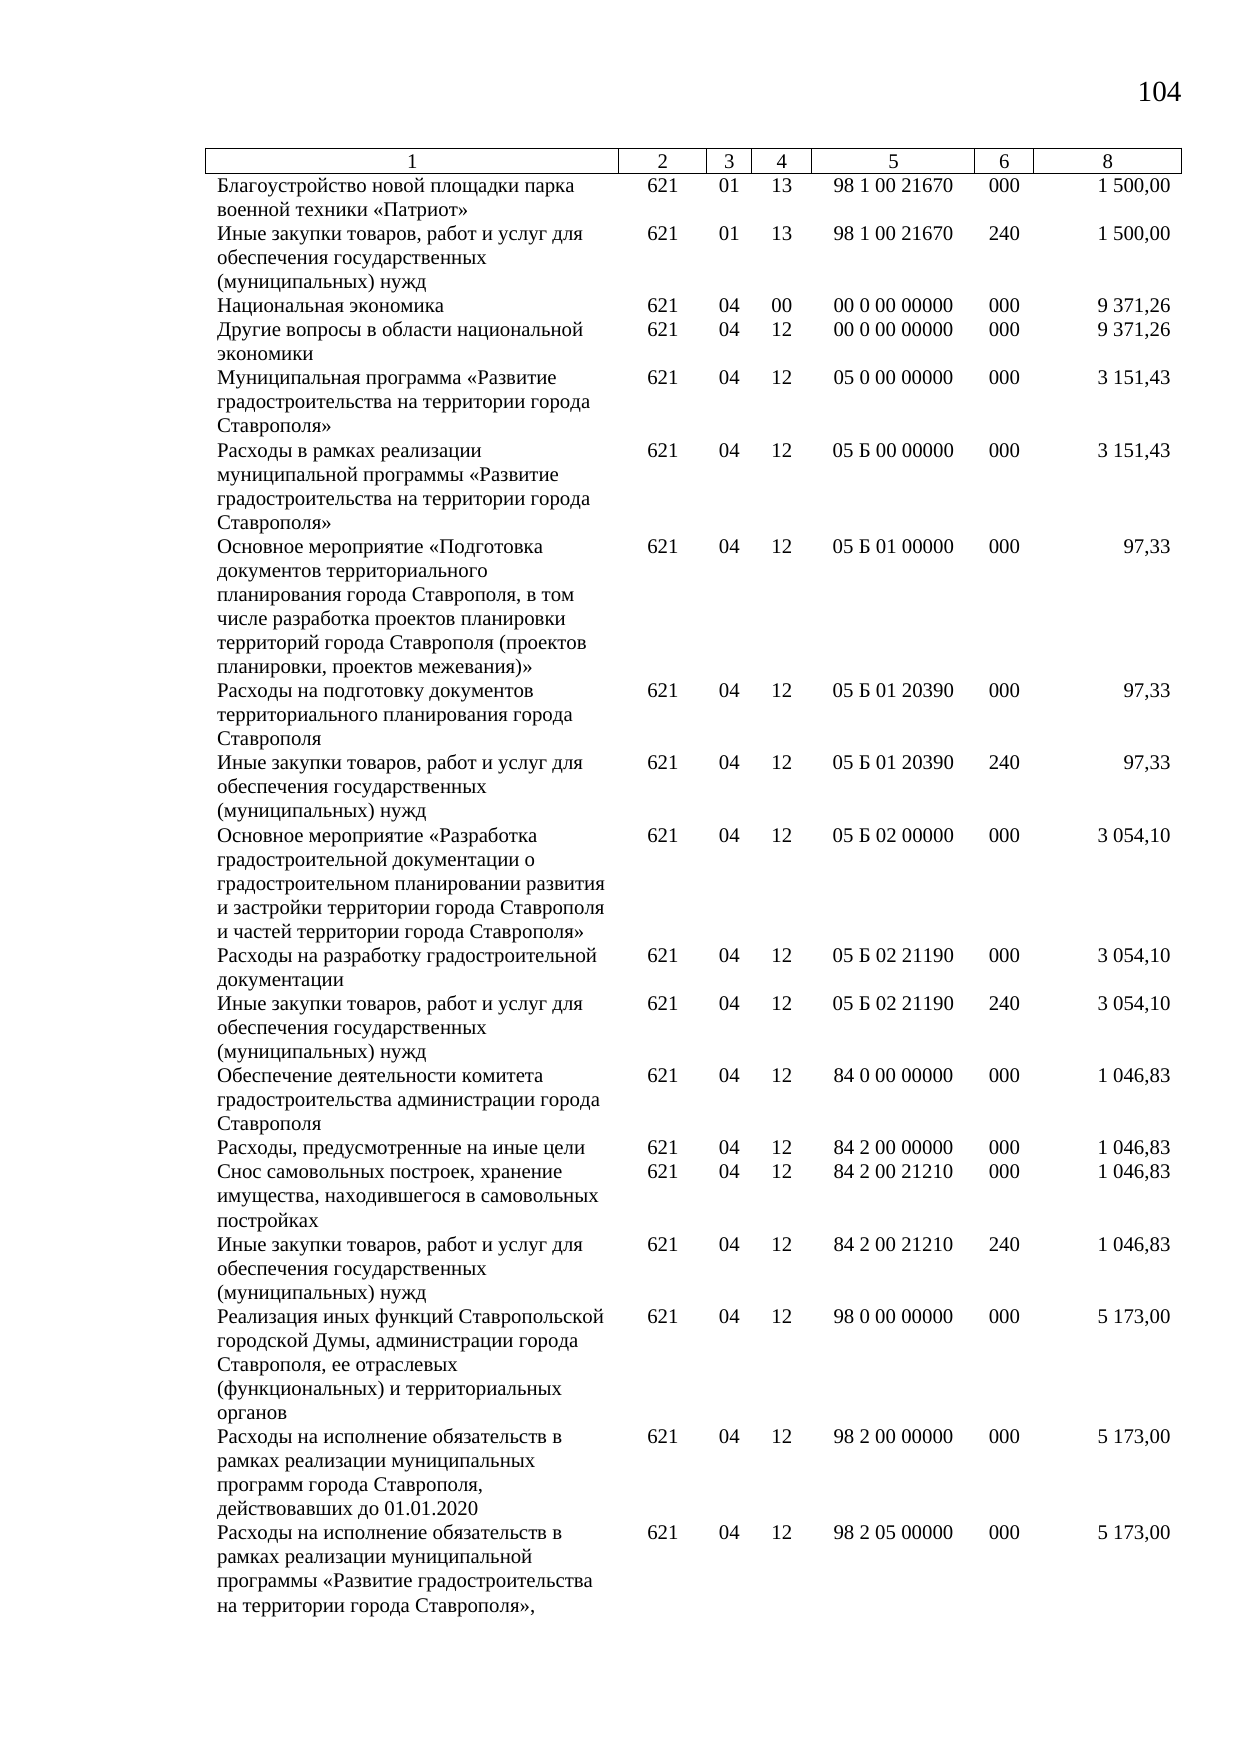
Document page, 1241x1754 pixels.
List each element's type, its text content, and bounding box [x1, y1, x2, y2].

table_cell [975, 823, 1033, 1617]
table_header 6 [975, 149, 1033, 173]
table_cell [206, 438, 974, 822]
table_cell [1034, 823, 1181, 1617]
table_header 1 [206, 149, 618, 173]
table_header 3 [707, 149, 751, 173]
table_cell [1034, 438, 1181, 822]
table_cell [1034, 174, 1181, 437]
table_header 5 [812, 149, 974, 173]
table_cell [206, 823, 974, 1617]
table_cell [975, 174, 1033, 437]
table_header 8 [1034, 149, 1181, 173]
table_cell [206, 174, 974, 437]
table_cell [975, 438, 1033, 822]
table_header 2 [619, 149, 706, 173]
table_header 4 [752, 149, 811, 173]
